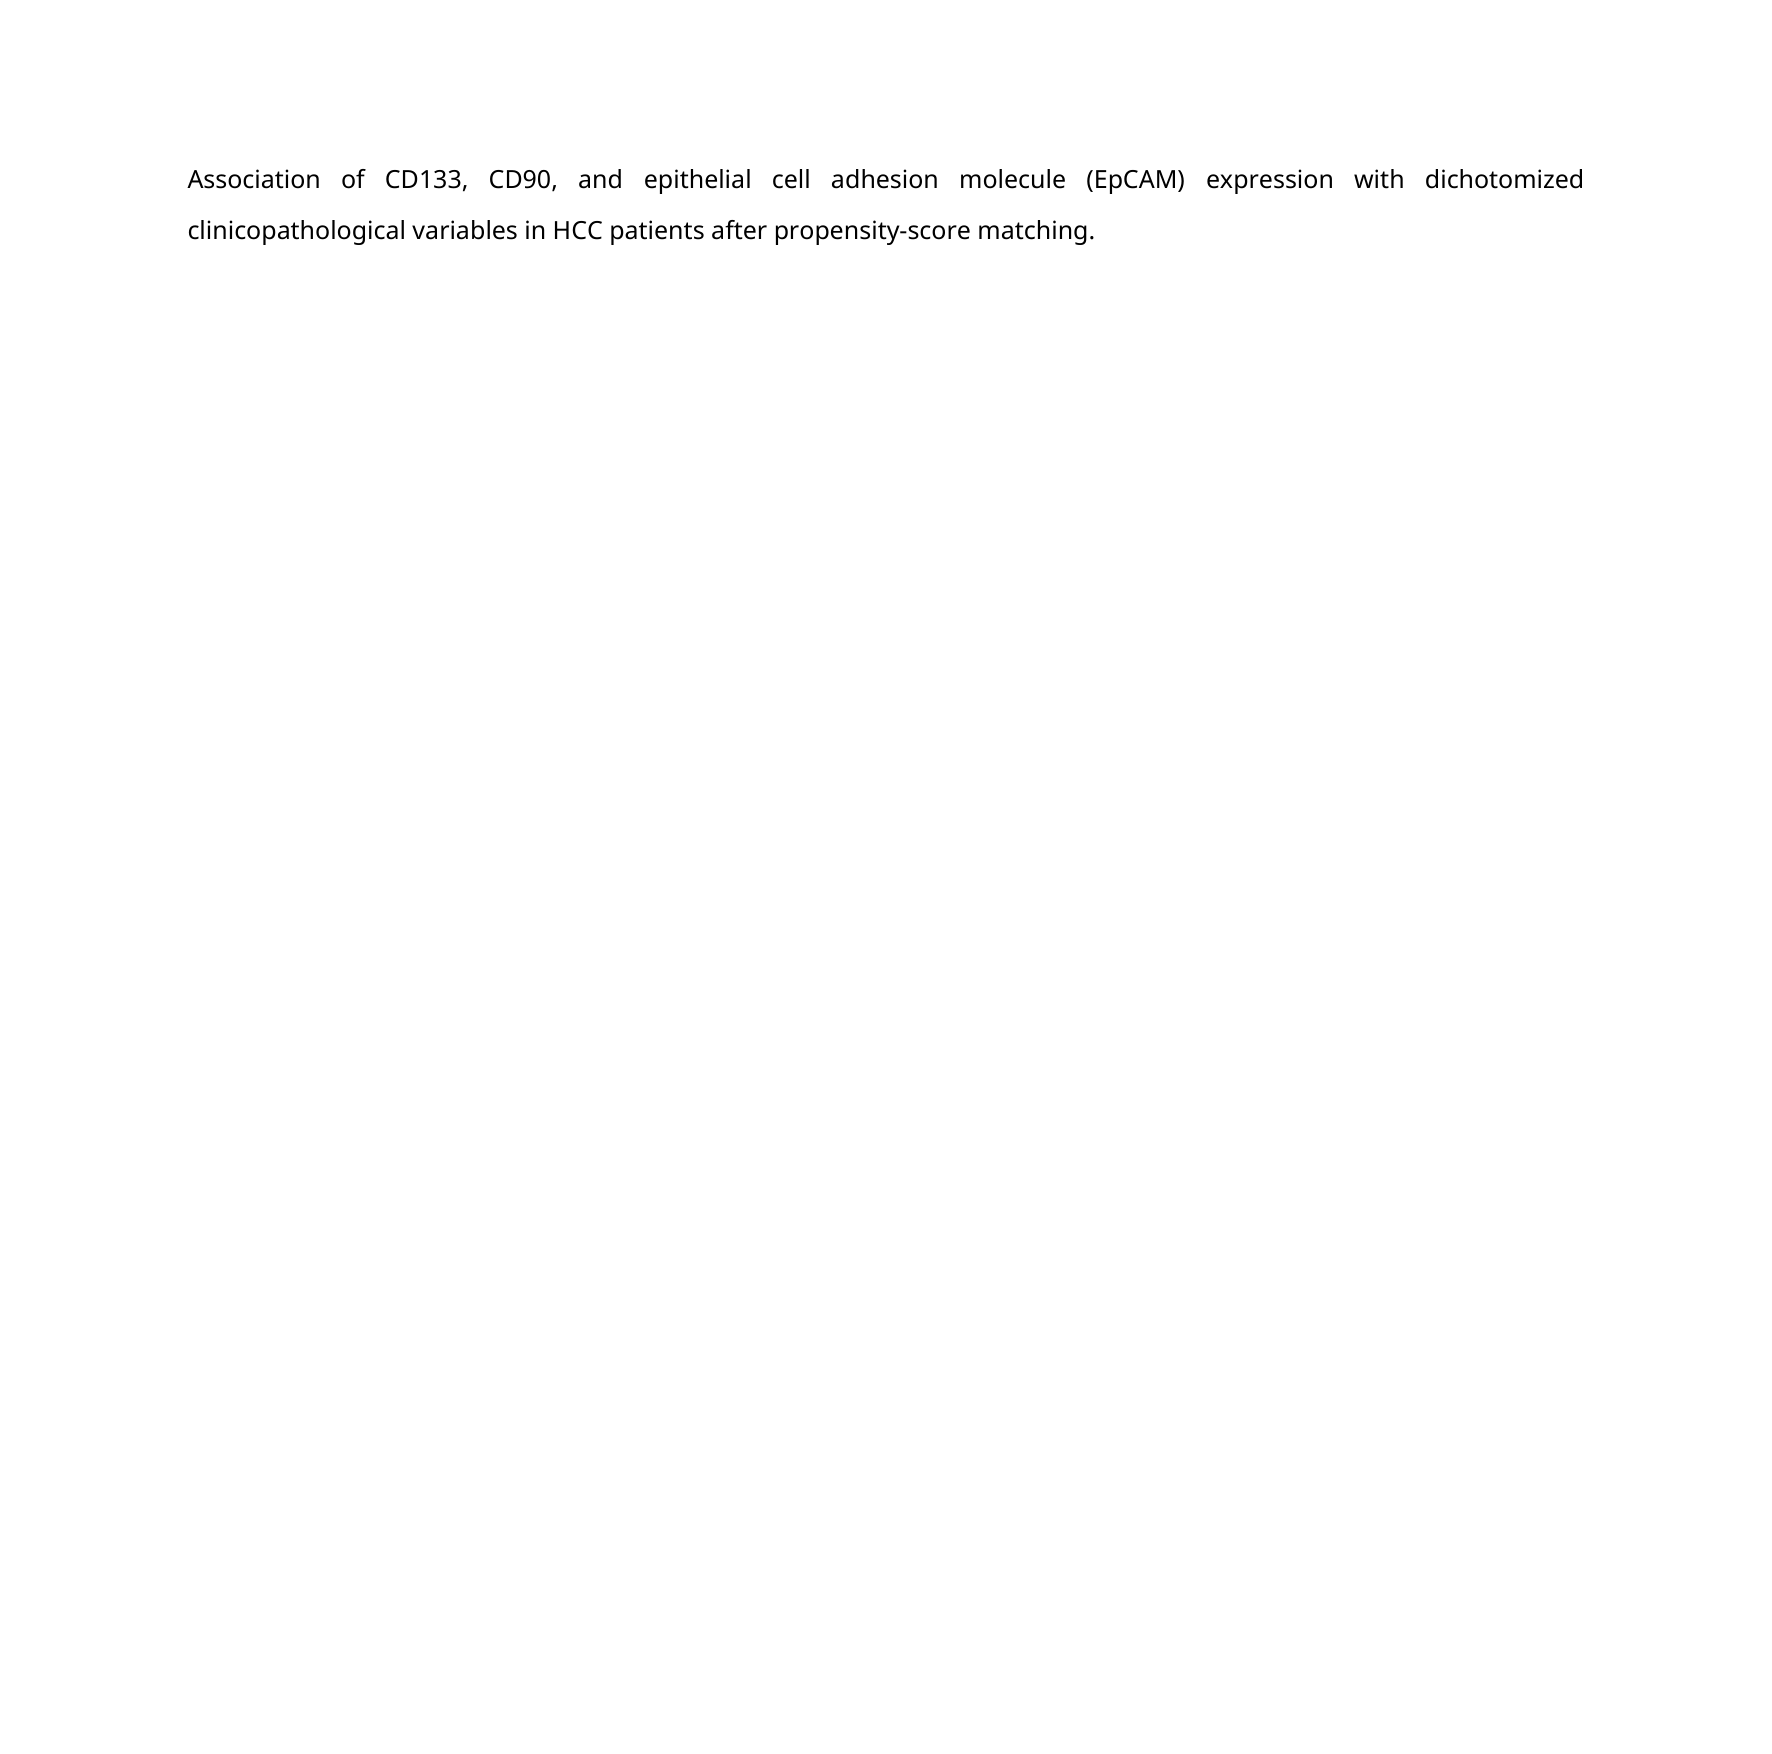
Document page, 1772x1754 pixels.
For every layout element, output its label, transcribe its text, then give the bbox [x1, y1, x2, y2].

text Association of CD133, CD90, and epithelial cell adhesion molecule (EpCAM) expression with dichotomized clinicopathological variables in HCC patients after propensity-score matching. [187, 162, 1585, 247]
